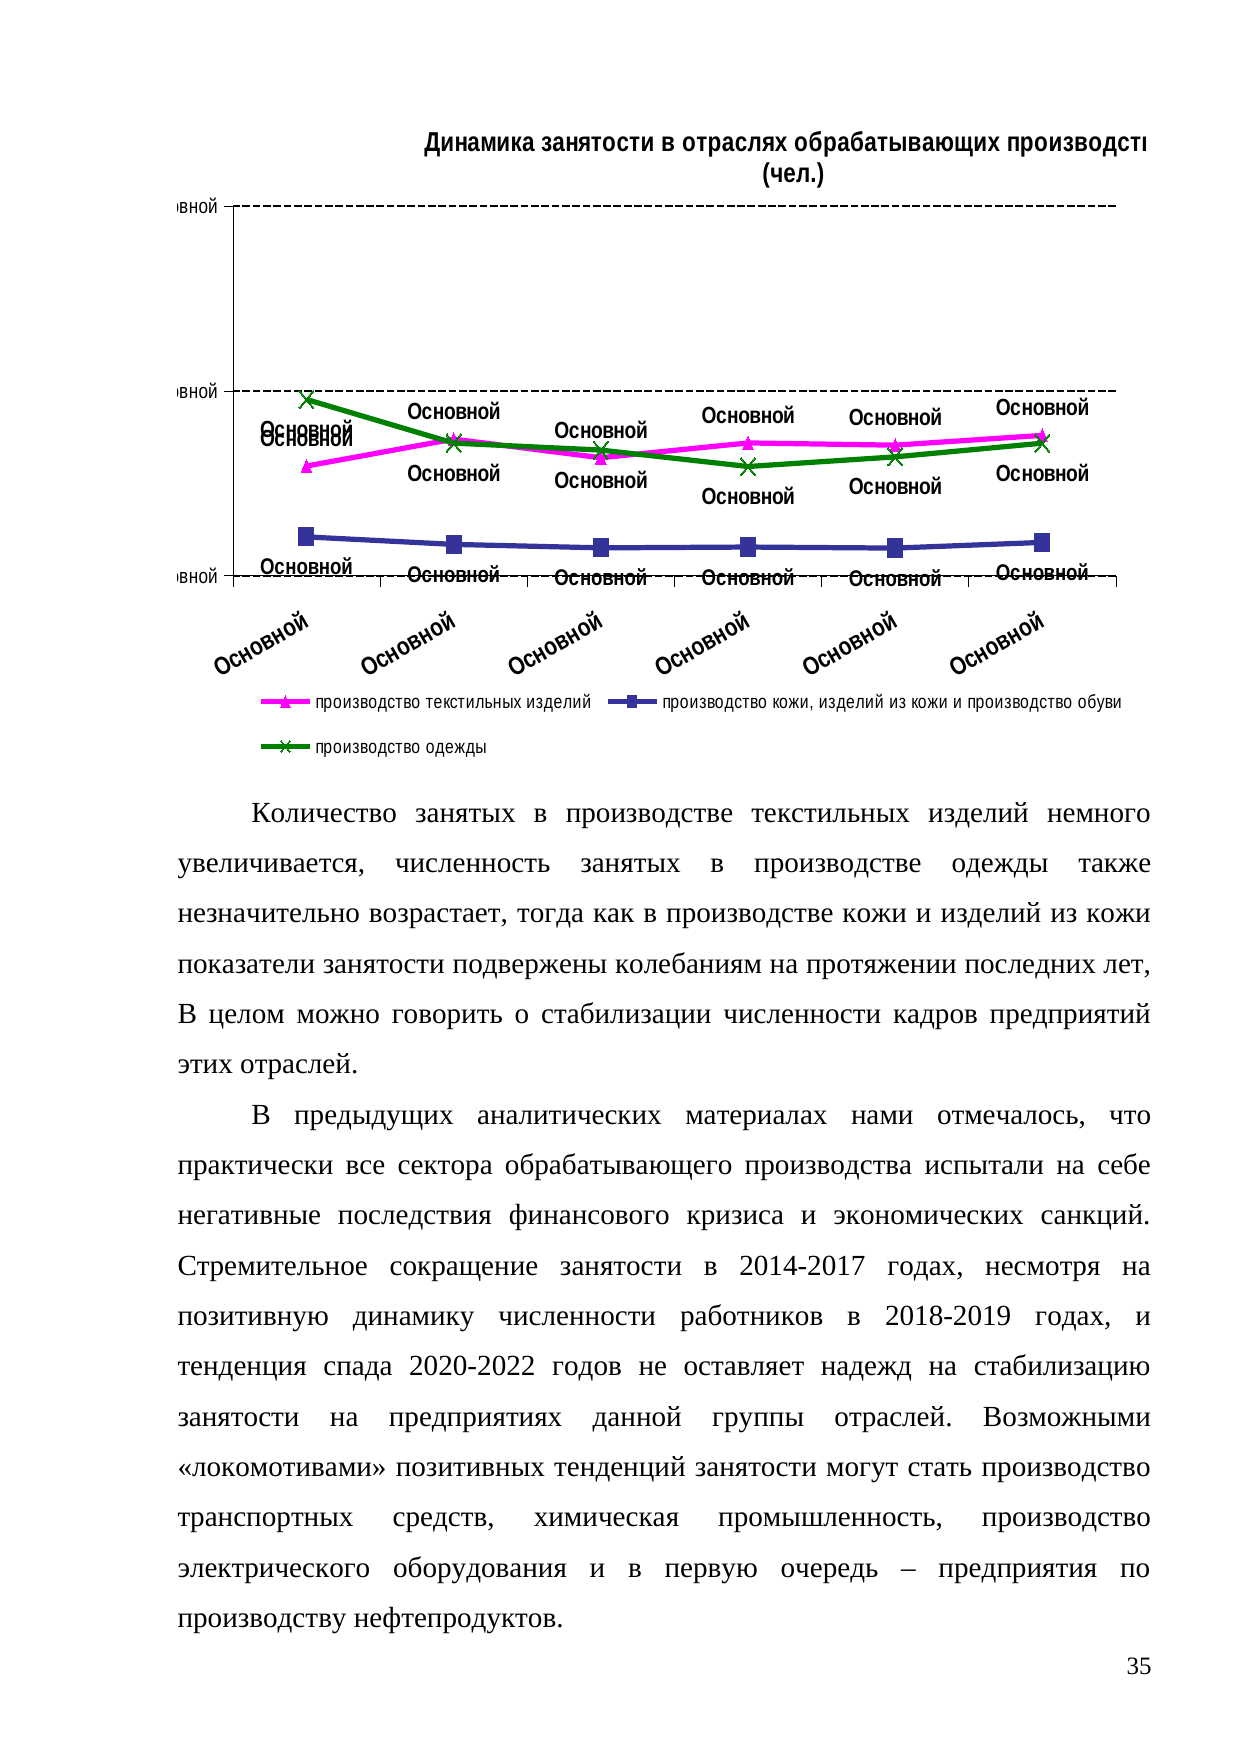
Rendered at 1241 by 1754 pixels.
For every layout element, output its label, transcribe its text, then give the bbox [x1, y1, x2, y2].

text В предыдущих аналитических материалах нами отмечалось, что практически все сектора обрабатывающего производства испытали на себе негативные последствия финансового кризиса и экономических санкций. Стремительное сокращение занятости в 2014-2017 годах, несмотря на позитивную динамику численности работников в 2018-2019 годах, и тенденция спада 2020-2022 годов не оставляет надежд на стабилизацию занятости на предприятиях данной группы отраслей. Возможными «локомотивами» позитивных тенденций занятости могут стать производство транспортных средств, химическая промышленность, производство электрического оборудования и в первую очередь – предприятия по производству нефтепродуктов. [177, 1097, 1152, 1633]
text Количество занятых в производстве текстильных изделий немного увеличивается, численность занятых в производстве одежды также незначительно возрастает, тогда как в производстве кожи и изделий из кожи показатели занятости подвержены колебаниям на протяжении последних лет, В целом можно говорить о стабилизации численности кадров предприятий этих отраслей. [177, 795, 1152, 1080]
